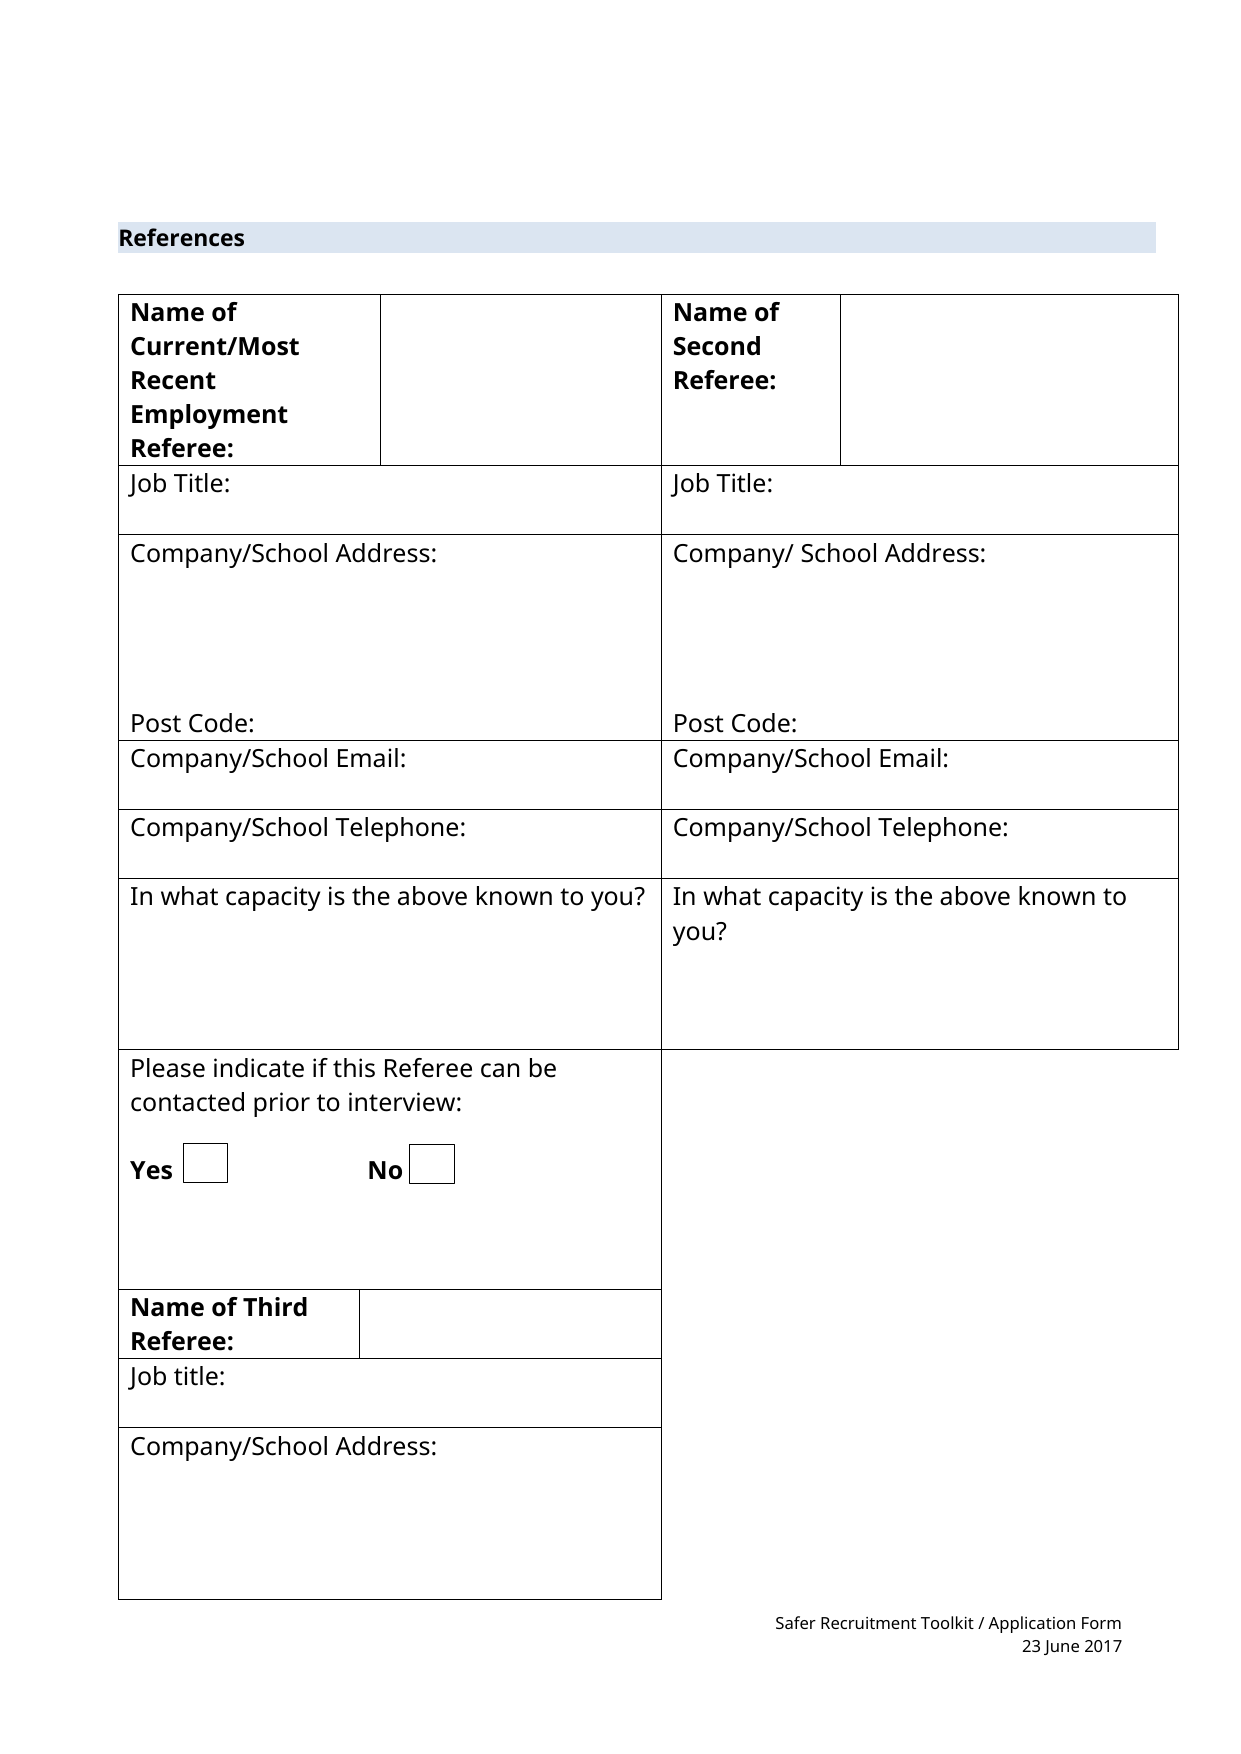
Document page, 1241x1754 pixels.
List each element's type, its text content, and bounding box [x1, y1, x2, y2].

table_cell Company/School Telephone: [662, 810, 1178, 878]
table_cell Company/School Email: [119, 741, 661, 809]
table_cell Job Title: [119, 466, 661, 534]
table_cell Job title: [119, 1359, 661, 1427]
table_cell Company/School Telephone: [119, 810, 661, 878]
table_cell In what capacity is the above known to you? [119, 879, 661, 1049]
table_cell Company/School Email: [662, 741, 1178, 809]
table_cell Job Title: [662, 466, 1178, 534]
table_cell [119, 1428, 661, 1598]
table_cell Name of Third Referee: [119, 1290, 359, 1358]
text References [118, 222, 1156, 253]
table_header Name of Second Referee: [662, 295, 840, 465]
table_header Name of Current/Most Recent Employment Referee: [119, 295, 380, 465]
table_header [381, 295, 661, 465]
table_cell Company/School Address: Post Code: [119, 535, 661, 740]
table_cell Company/ School Address: Post Code: [662, 535, 1178, 740]
table_header [841, 295, 1178, 465]
table_cell Please indicate if this Referee can be contacted prior to interview: Yes No [119, 1050, 661, 1289]
table_cell [360, 1290, 661, 1358]
table_cell In what capacity is the above known to you? [662, 879, 1178, 1049]
